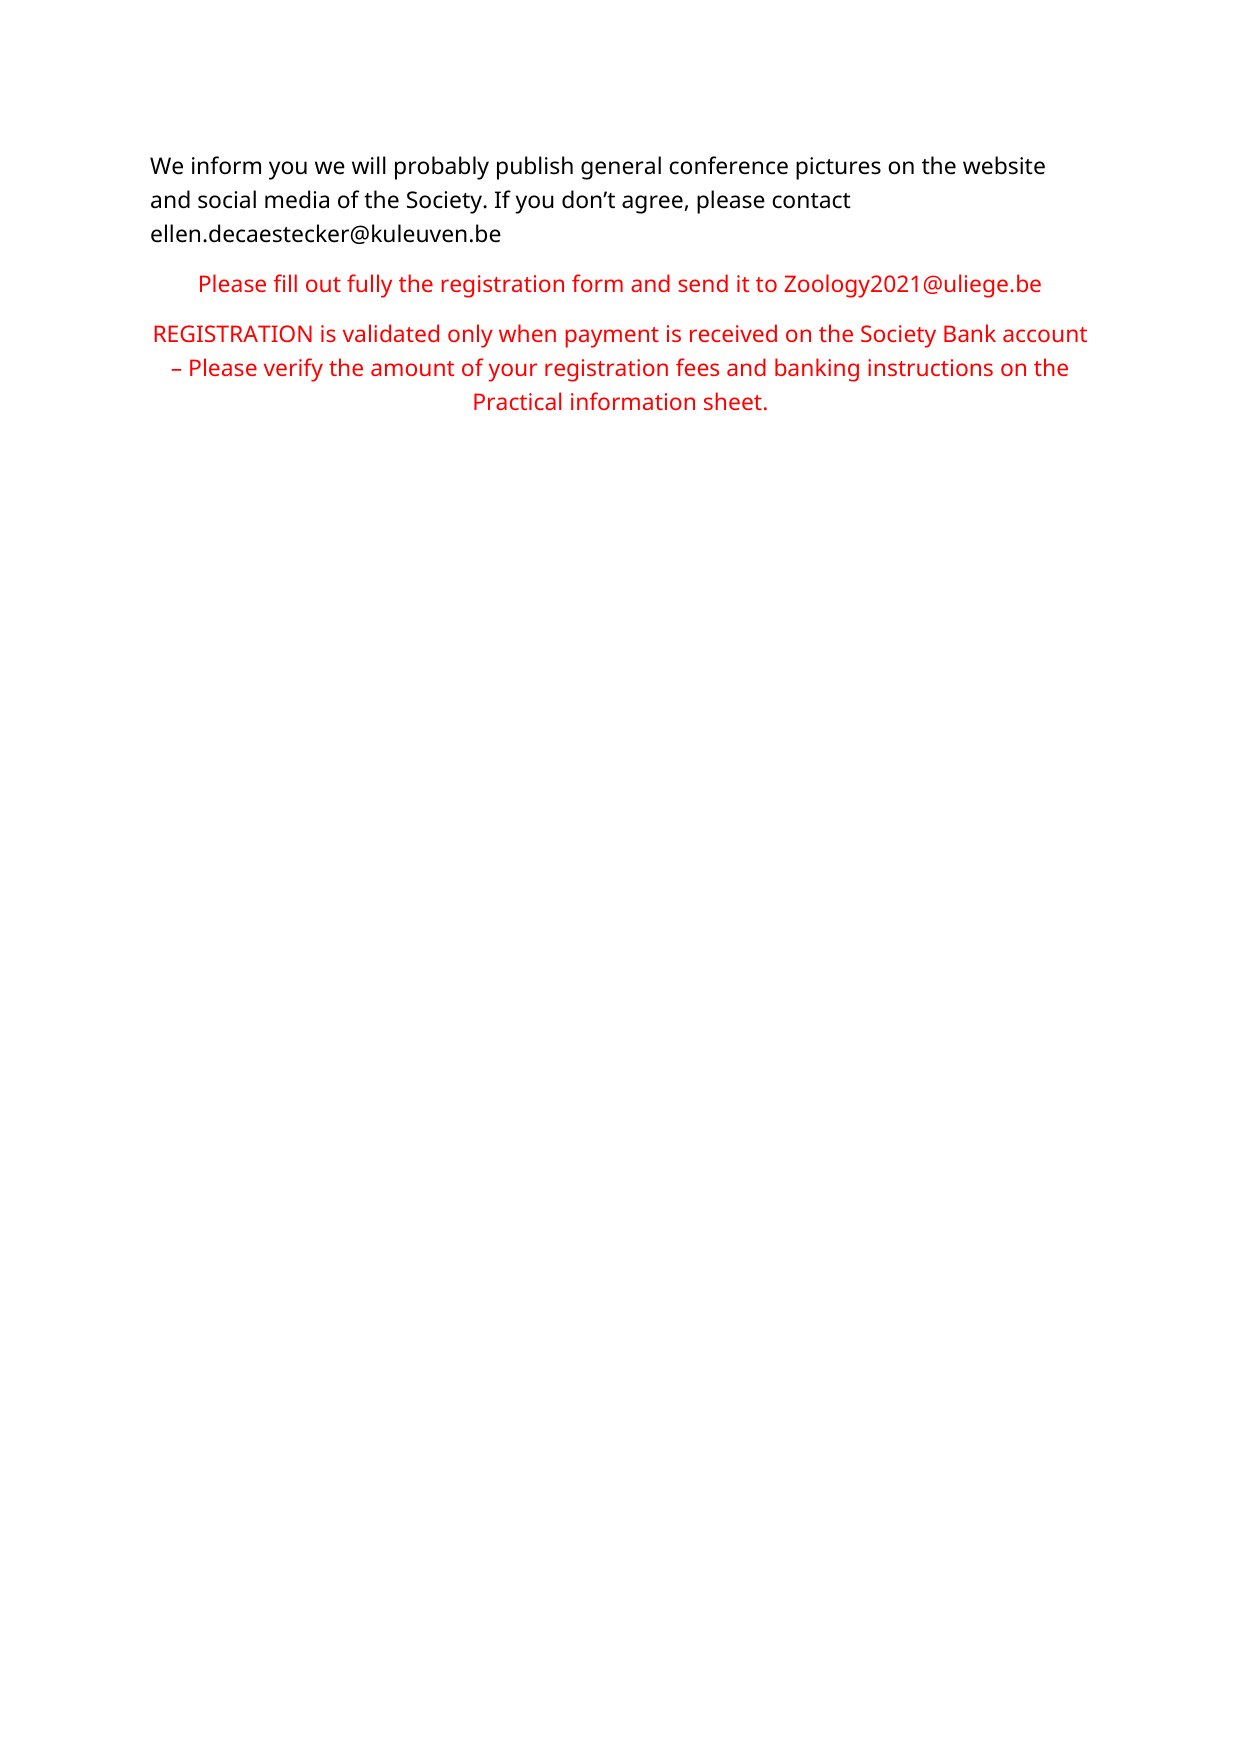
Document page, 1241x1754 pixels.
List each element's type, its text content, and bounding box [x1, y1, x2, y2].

text We inform you we will probably publish general conference pictures on the website and social media of the Society. If you don’t agree, please contact ellen.decaestecker@kuleuven.be [150, 150, 1090, 249]
text REGISTRATION is validated only when payment is received on the Society Bank account – Please verify the amount of your registration fees and banking instructions on the Practical information sheet. [150, 318, 1090, 417]
text Please fill out fully the registration form and send it to Zoology2021@uliege.be [150, 268, 1090, 299]
